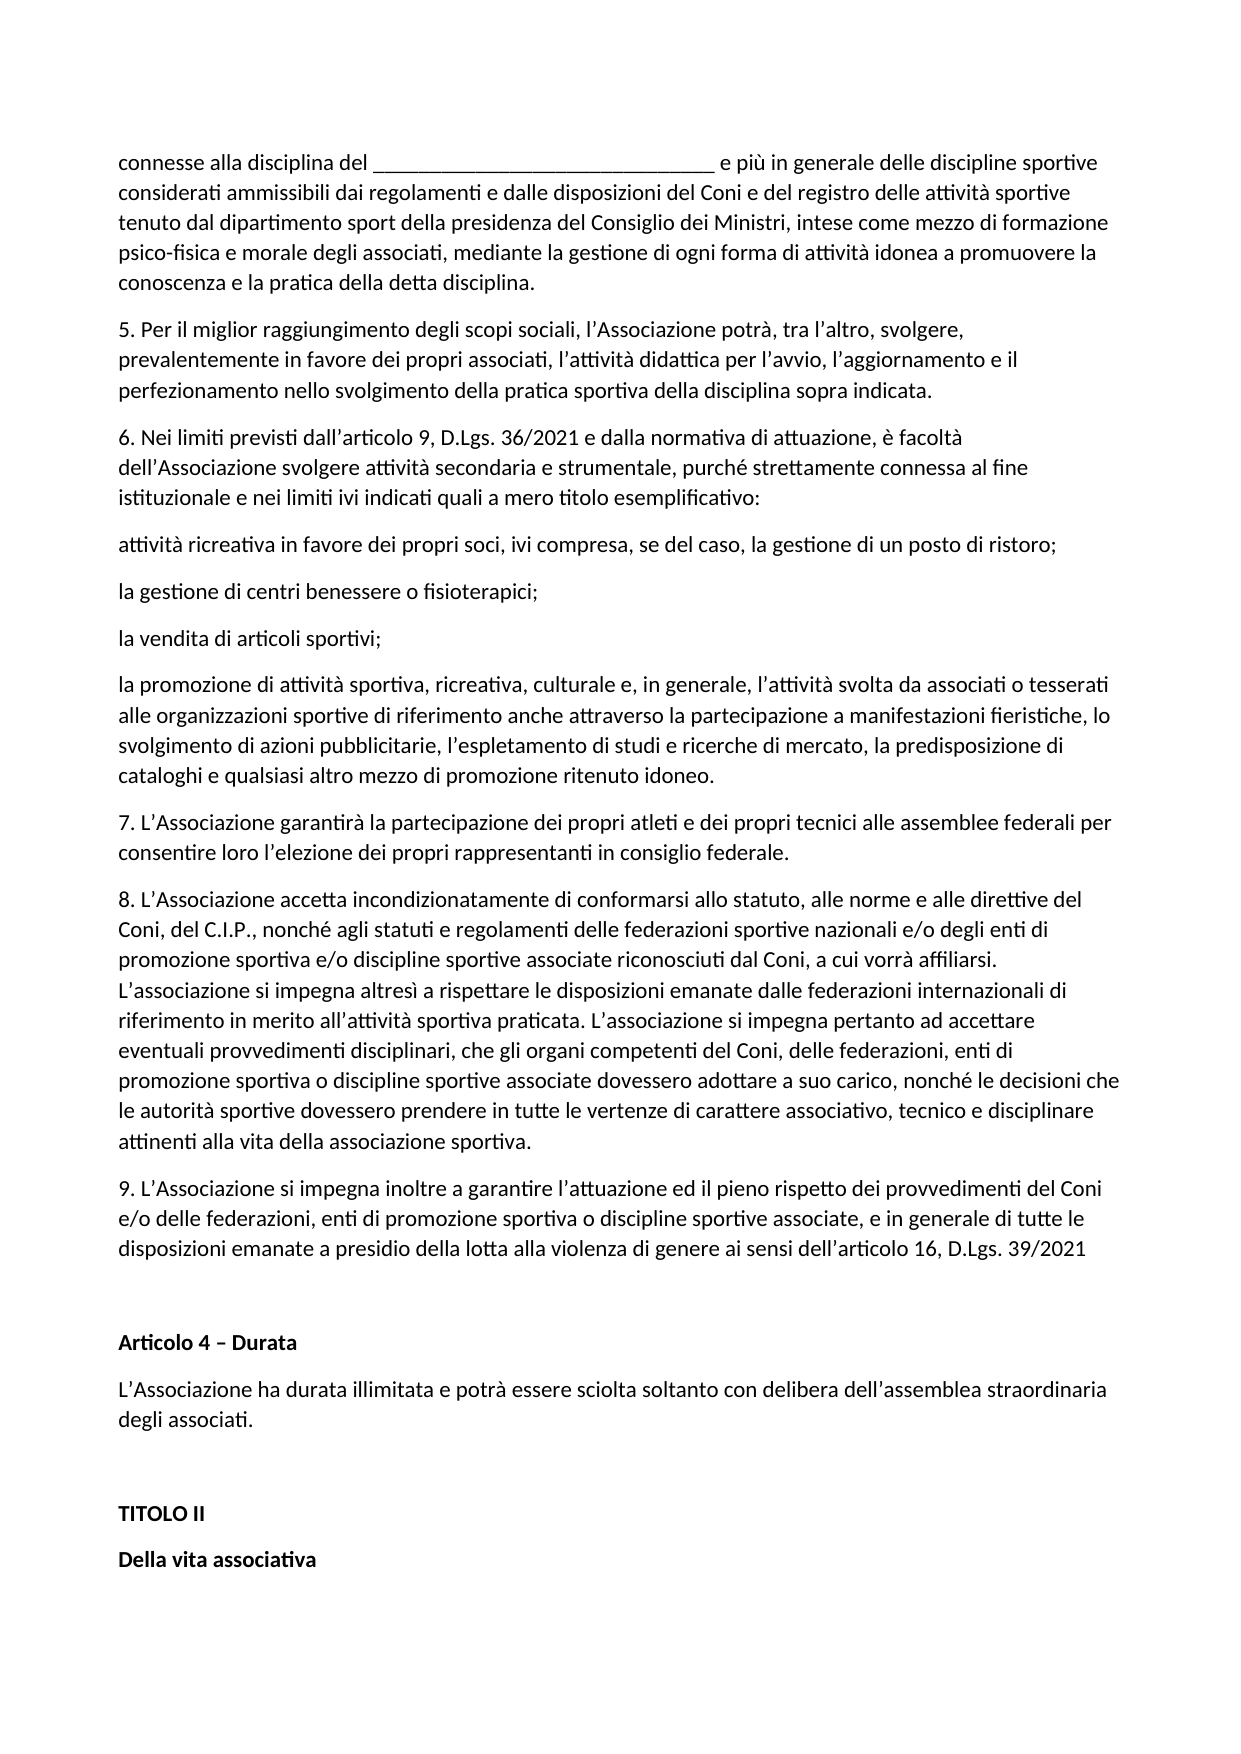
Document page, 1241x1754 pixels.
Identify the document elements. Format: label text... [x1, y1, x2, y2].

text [118, 148, 1122, 296]
text Della vita associativa [118, 1546, 1122, 1573]
text TITOLO II [118, 1499, 1122, 1527]
text attività ricreativa in favore dei propri soci, ivi compresa, se del caso, la gestione di un posto di ristoro; [118, 530, 1122, 558]
text la gestione di centri benessere o fisioterapici; [118, 577, 1122, 605]
text 9. L’Associazione si impegna inoltre a garantire l’attuazione ed il pieno rispetto dei provvedimenti del Coni e/o delle federazioni, enti di promozione sportiva o discipline sportive associate, e in generale di tutte le disposizioni emanate a presidio della lotta alla violenza di genere ai sensi dell’articolo 16, D.Lgs. 39/2021 [118, 1174, 1122, 1262]
text 8. L’Associazione accetta incondizionatamente di conformarsi allo statuto, alle norme e alle direttive del Coni, del C.I.P., nonché agli statuti e regolamenti delle federazioni sportive nazionali e/o degli enti di promozione sportiva e/o discipline sportive associate riconosciuti dal Coni, a cui vorrà affiliarsi. L’associazione si impegna altresì a rispettare le disposizioni emanate dalle federazioni internazionali di riferimento in merito all’attività sportiva praticata. L’associazione si impegna pertanto ad accettare eventuali provvedimenti disciplinari, che gli organi competenti del Coni, delle federazioni, enti di promozione sportiva o discipline sportive associate dovessero adottare a suo carico, nonché le decisioni che le autorità sportive dovessero prendere in tutte le vertenze di carattere associativo, tecnico e disciplinare attinenti alla vita della associazione sportiva. [118, 885, 1122, 1155]
text 5. Per il miglior raggiungimento degli scopi sociali, l’Associazione potrà, tra l’altro, svolgere, prevalentemente in favore dei propri associati, l’attività didattica per l’avvio, l’aggiornamento e il perfezionamento nello svolgimento della pratica sportiva della disciplina sopra indicata. [118, 315, 1122, 404]
text Articolo 4 – Durata [118, 1328, 1122, 1356]
text 6. Nei limiti previsti dall’articolo 9, D.Lgs. 36/2021 e dalla normativa di attuazione, è facoltà dell’Associazione svolgere attività secondaria e strumentale, purché strettamente connessa al fine istituzionale e nei limiti ivi indicati quali a mero titolo esemplificativo: [118, 423, 1122, 511]
text la promozione di attività sportiva, ricreativa, culturale e, in generale, l’attività svolta da associati o tesserati alle organizzazioni sportive di riferimento anche attraverso la partecipazione a manifestazioni fieristiche, lo svolgimento di azioni pubblicitarie, l’espletamento di studi e ricerche di mercato, la predisposizione di cataloghi e qualsiasi altro mezzo di promozione ritenuto idoneo. [118, 671, 1122, 789]
text L’Associazione ha durata illimitata e potrà essere sciolta soltanto con delibera dell’assemblea straordinaria degli associati. [118, 1375, 1122, 1433]
text la vendita di articoli sportivi; [118, 624, 1122, 652]
text 7. L’Associazione garantirà la partecipazione dei propri atleti e dei propri tecnici alle assemblee federali per consentire loro l’elezione dei propri rappresentanti in consiglio federale. [118, 808, 1122, 866]
